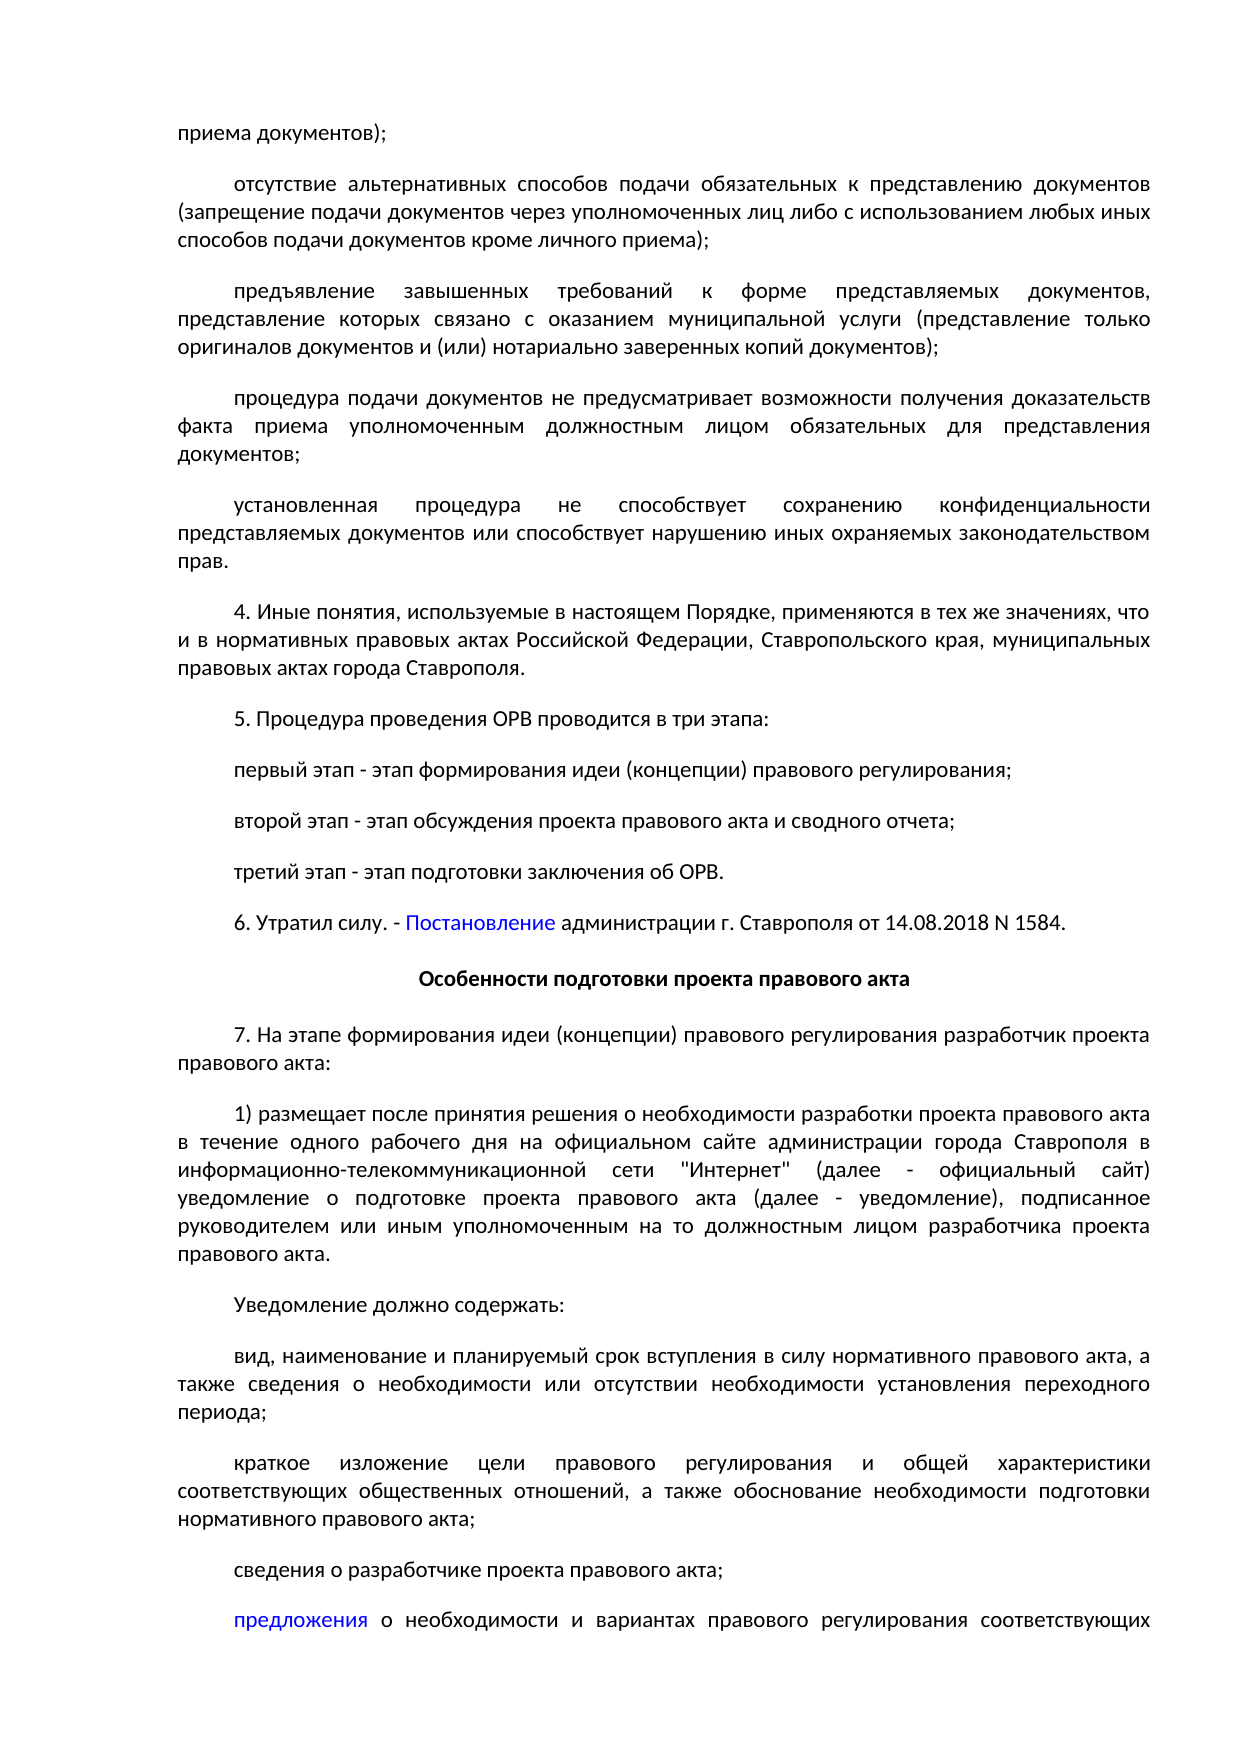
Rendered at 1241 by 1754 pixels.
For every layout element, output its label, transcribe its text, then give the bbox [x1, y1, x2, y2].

text 6. Утратил силу. - Постановление администрации г. Ставрополя от 14.08.2018 N 1584. [177, 908, 1152, 936]
text установленная процедура не способствует сохранению конфиденциальности представляемых документов или способствует нарушению иных охраняемых законодательством прав. [177, 490, 1152, 574]
text 7. На этапе формирования идеи (концепции) правового регулирования разработчик проекта правового акта: [177, 1020, 1152, 1076]
text отсутствие альтернативных способов подачи обязательных к представлению документов (запрещение подачи документов через уполномоченных лиц либо с использованием любых иных способов подачи документов кроме личного приема); [177, 169, 1152, 253]
text сведения о разработчике проекта правового акта; [177, 1555, 1152, 1583]
text вид, наименование и планируемый срок вступления в силу нормативного правового акта, а также сведения о необходимости или отсутствии необходимости установления переходного периода; [177, 1341, 1152, 1425]
text первый этап - этап формирования идеи (концепции) правового регулирования; [177, 755, 1152, 783]
text предъявление завышенных требований к форме представляемых документов, представление которых связано с оказанием муниципальной услуги (представление только оригиналов документов и (или) нотариально заверенных копий документов); [177, 276, 1152, 360]
title Особенности подготовки проекта правового акта [177, 964, 1152, 992]
text 1) размещает после принятия решения о необходимости разработки проекта правового акта в течение одного рабочего дня на официальном сайте администрации города Ставрополя в информационно-телекоммуникационной сети "Интернет" (далее - официальный сайт) уведомление о подготовке проекта правового акта (далее - уведомление), подписанное руководителем или иным уполномоченным на то должностным лицом разработчика проекта правового акта. [177, 1099, 1152, 1267]
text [177, 1606, 1152, 1634]
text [177, 118, 1152, 146]
text процедура подачи документов не предусматривает возможности получения доказательств факта приема уполномоченным должностным лицом обязательных для представления документов; [177, 383, 1152, 467]
text 5. Процедура проведения ОРВ проводится в три этапа: [177, 704, 1152, 732]
text краткое изложение цели правового регулирования и общей характеристики соответствующих общественных отношений, а также обоснование необходимости подготовки нормативного правового акта; [177, 1448, 1152, 1532]
text третий этап - этап подготовки заключения об ОРВ. [177, 857, 1152, 885]
text Уведомление должно содержать: [177, 1290, 1152, 1318]
text 4. Иные понятия, используемые в настоящем Порядке, применяются в тех же значениях, что и в нормативных правовых актах Российской Федерации, Ставропольского края, муниципальных правовых актах города Ставрополя. [177, 597, 1152, 681]
text второй этап - этап обсуждения проекта правового акта и сводного отчета; [177, 806, 1152, 834]
